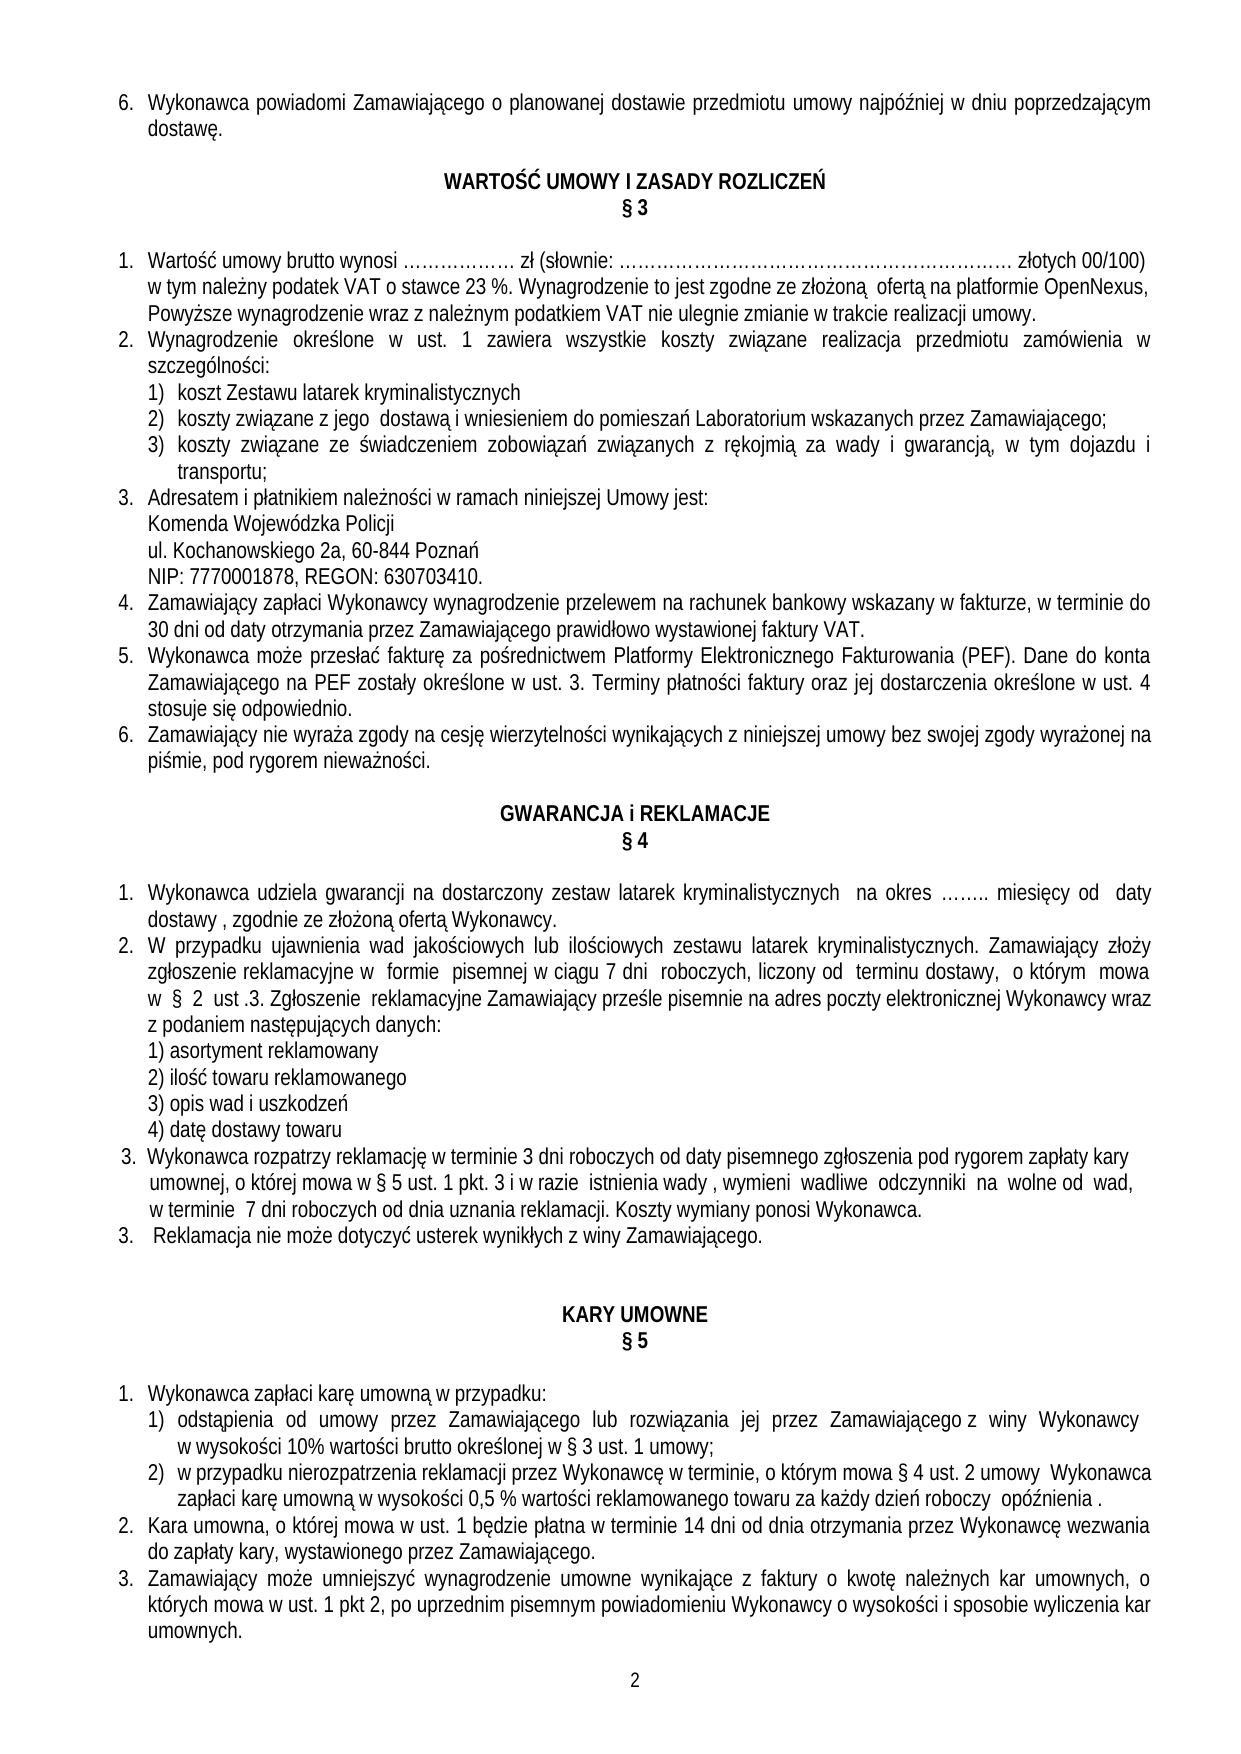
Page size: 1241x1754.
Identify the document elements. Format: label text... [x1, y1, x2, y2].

list 3) opis wad i uszkodzeń [148, 1090, 1152, 1116]
text KARY UMOWNE [118, 1301, 1152, 1327]
list Reklamacja nie może dotyczyć usterek wynikłych z winy Zamawiającego. [118, 1222, 1152, 1248]
list 4) datę dostawy towaru [148, 1116, 1152, 1143]
list koszty związane ze świadczeniem zobowiązań związanych z rękojmią za wady i gwarancją, w tym dojazdu i transportu; [148, 431, 1152, 484]
list 2) ilość towaru reklamowanego [148, 1064, 1152, 1090]
list Wynagrodzenie określone w ust. 1 zawiera wszystkie koszty związane realizacja przedmiotu zamówienia w szczególności: [118, 326, 1152, 378]
text § 5 [118, 1327, 1152, 1354]
list Wykonawca może przesłać fakturę za pośrednictwem Platformy Elektronicznego Fakturowania (PEF). Dane do konta Zamawiającego na PEF zostały określone w ust. 3. Terminy płatności faktury oraz jej dostarczenia określone w ust. 4 stosuje się odpowiednio. [118, 642, 1152, 721]
text Komenda Wojewódzka Policji [148, 510, 1152, 537]
text GWARANCJA i REKLAMACJE [118, 800, 1152, 827]
list Zamawiający nie wyraża zgody na cesję wierzytelności wynikających z niniejszej umowy bez swojej zgody wyrażonej na piśmie, pod rygorem nieważności. [118, 721, 1152, 774]
list 1) asortyment reklamowany [148, 1037, 1152, 1064]
list Kara umowna, o której mowa w ust. 1 będzie płatna w terminie 14 dni od dnia otrzymania przez Wykonawcę wezwania do zapłaty kary, wystawionego przez Zamawiającego. [118, 1512, 1152, 1564]
text umownej, o której mowa w § 5 ust. 1 pkt. 3 i w razie istnienia wady , wymieni wadliwe odczynniki na wolne od wad, [118, 1169, 1152, 1196]
list Zamawiający może umniejszyć wynagrodzenie umowne wynikające z faktury o kwotę należnych kar umownych, o których mowa w ust. 1 pkt 2, po uprzednim pisemnym powiadomieniu Wykonawcy o wysokości i sposobie wyliczenia kar umownych. [118, 1564, 1152, 1643]
list Wykonawca udziela gwarancji na dostarczony zestaw latarek kryminalistycznych na okres …….. miesięcy od daty dostawy , zgodnie ze złożoną ofertą Wykonawcy. [118, 879, 1152, 932]
list W przypadku ujawnienia wad jakościowych lub ilościowych zestawu latarek kryminalistycznych. Zamawiający złoży zgłoszenie reklamacyjne w formie pisemnej w ciągu 7 dni roboczych, liczony od terminu dostawy, o którym mowa w § 2 ust .3. Zgłoszenie reklamacyjne Zamawiający prześle pisemnie na adres poczty elektronicznej Wykonawcy wraz z podaniem następujących danych: [118, 932, 1152, 1037]
list Zamawiający zapłaci Wykonawcy wynagrodzenie przelewem na rachunek bankowy wskazany w fakturze, w terminie do 30 dni od daty otrzymania przez Zamawiającego prawidłowo wystawionej faktury VAT. [118, 589, 1152, 642]
list koszt Zestawu latarek kryminalistycznych [148, 378, 1152, 405]
text WARTOŚĆ UMOWY I ZASADY ROZLICZEŃ [118, 168, 1152, 194]
list Wartość umowy brutto wynosi ……………… zł (słownie: ……………………………………………………… złotych 00/100) w tym należny podatek VAT o stawce 23 %. Wynagrodzenie to jest zgodne ze złożoną ofertą na platformie OpenNexus, Powyższe wynagrodzenie wraz z należnym podatkiem VAT nie ulegnie zmianie w trakcie realizacji umowy. [118, 247, 1152, 326]
text 3. Wykonawca rozpatrzy reklamację w terminie 3 dni roboczych od daty pisemnego zgłoszenia pod rygorem zapłaty kary [74, 1143, 1152, 1169]
list w przypadku nierozpatrzenia reklamacji przez Wykonawcę w terminie, o którym mowa § 4 ust. 2 umowy Wykonawca zapłaci karę umowną w wysokości 0,5 % wartości reklamowanego towaru za każdy dzień roboczy opóźnienia . [148, 1459, 1152, 1512]
list koszty związane z jego dostawą i wniesieniem do pomieszań Laboratorium wskazanych przez Zamawiającego; [148, 405, 1152, 431]
list Wykonawca zapłaci karę umowną w przypadku: [118, 1380, 1152, 1406]
text ul. Kochanowskiego 2a, 60-844 Poznań [148, 537, 1152, 563]
list NIP: 7770001878, REGON: 630703410. [148, 563, 1152, 589]
list Wykonawca powiadomi Zamawiającego o planowanej dostawie przedmiotu umowy najpóźniej w dniu poprzedzającym dostawę. [118, 89, 1152, 141]
list odstąpienia od umowy przez Zamawiającego lub rozwiązania jej przez Zamawiającego z winy Wykonawcy w wysokości 10% wartości brutto określonej w § 3 ust. 1 umowy; [148, 1406, 1152, 1459]
text § 3 [118, 194, 1152, 220]
list Adresatem i płatnikiem należności w ramach niniejszej Umowy jest: [118, 484, 1152, 510]
text w terminie 7 dni roboczych od dnia uznania reklamacji. Koszty wymiany ponosi Wykonawca. [118, 1196, 1152, 1222]
text § 4 [118, 827, 1152, 853]
